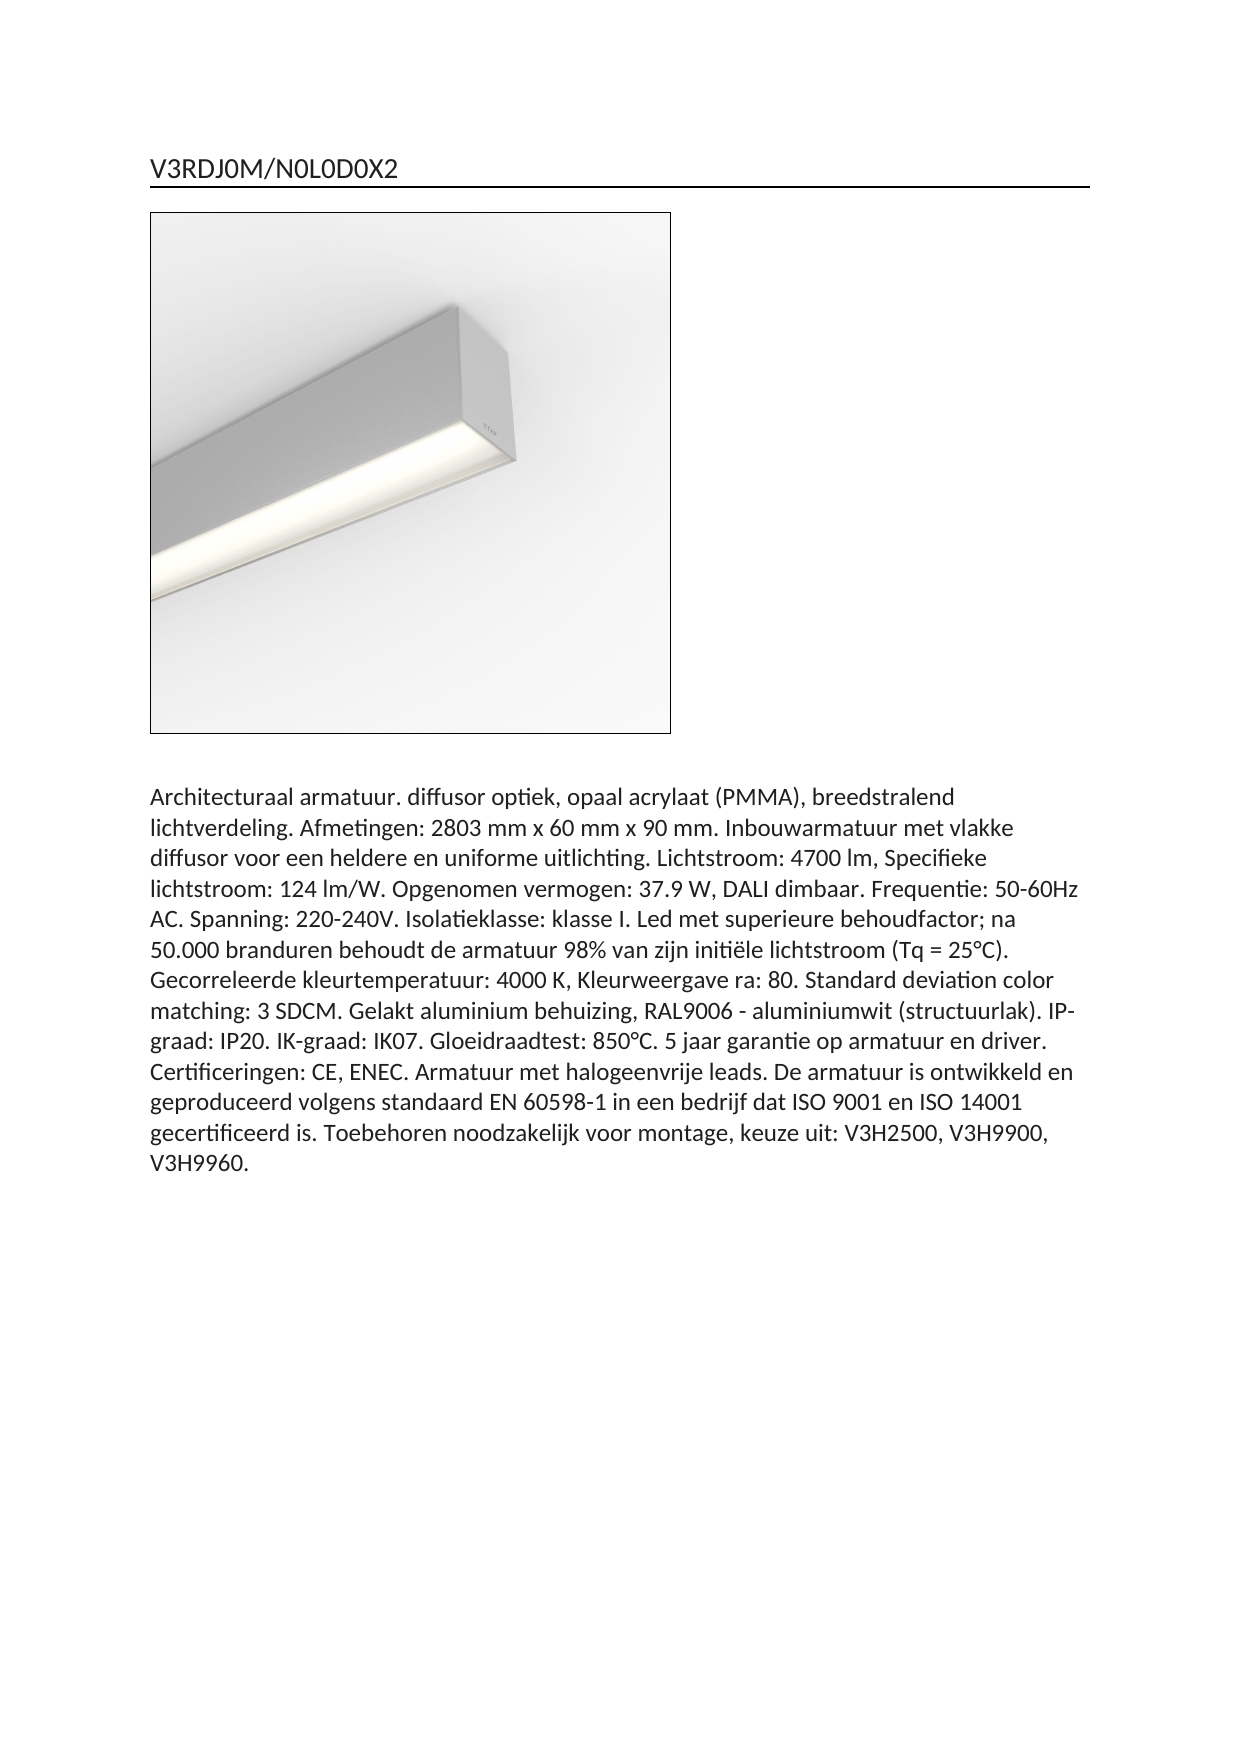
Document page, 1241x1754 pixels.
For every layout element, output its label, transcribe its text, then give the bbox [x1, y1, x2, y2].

picture [151, 213, 670, 733]
text V3RDJ0M/N0L0D0X2 [150, 150, 1090, 186]
text Architecturaal armatuur. diffusor optiek, opaal acrylaat (PMMA), breedstralend lichtverdeling. Afmetingen: 2803 mm x 60 mm x 90 mm. Inbouwarmatuur met vlakke diffusor voor een heldere en uniforme uitlichting. Lichtstroom: 4700 lm, Specifieke lichtstroom: 124 lm/W. Opgenomen vermogen: 37.9 W, DALI dimbaar. Frequentie: 50-60Hz AC. Spanning: 220-240V. Isolatieklasse: klasse I. Led met superieure behoudfactor; na 50.000 branduren behoudt de armatuur 98% van zijn initiële lichtstroom (Tq = 25°C). Gecorreleerde kleurtemperatuur: 4000 K, Kleurweergave ra: 80. Standard deviation color matching: 3 SDCM. Gelakt aluminium behuizing, RAL9006 - aluminiumwit (structuurlak). IP-graad: IP20. IK-graad: IK07. Gloeidraadtest: 850°C. 5 jaar garantie op armatuur en driver. Certificeringen: CE, ENEC. Armatuur met halogeenvrije leads. De armatuur is ontwikkeld en geproduceerd volgens standaard EN 60598-1 in een bedrijf dat ISO 9001 en ISO 14001 gecertificeerd is. Toebehoren noodzakelijk voor montage, keuze uit: V3H2500, V3H9900, V3H9960. [150, 781, 1090, 1178]
